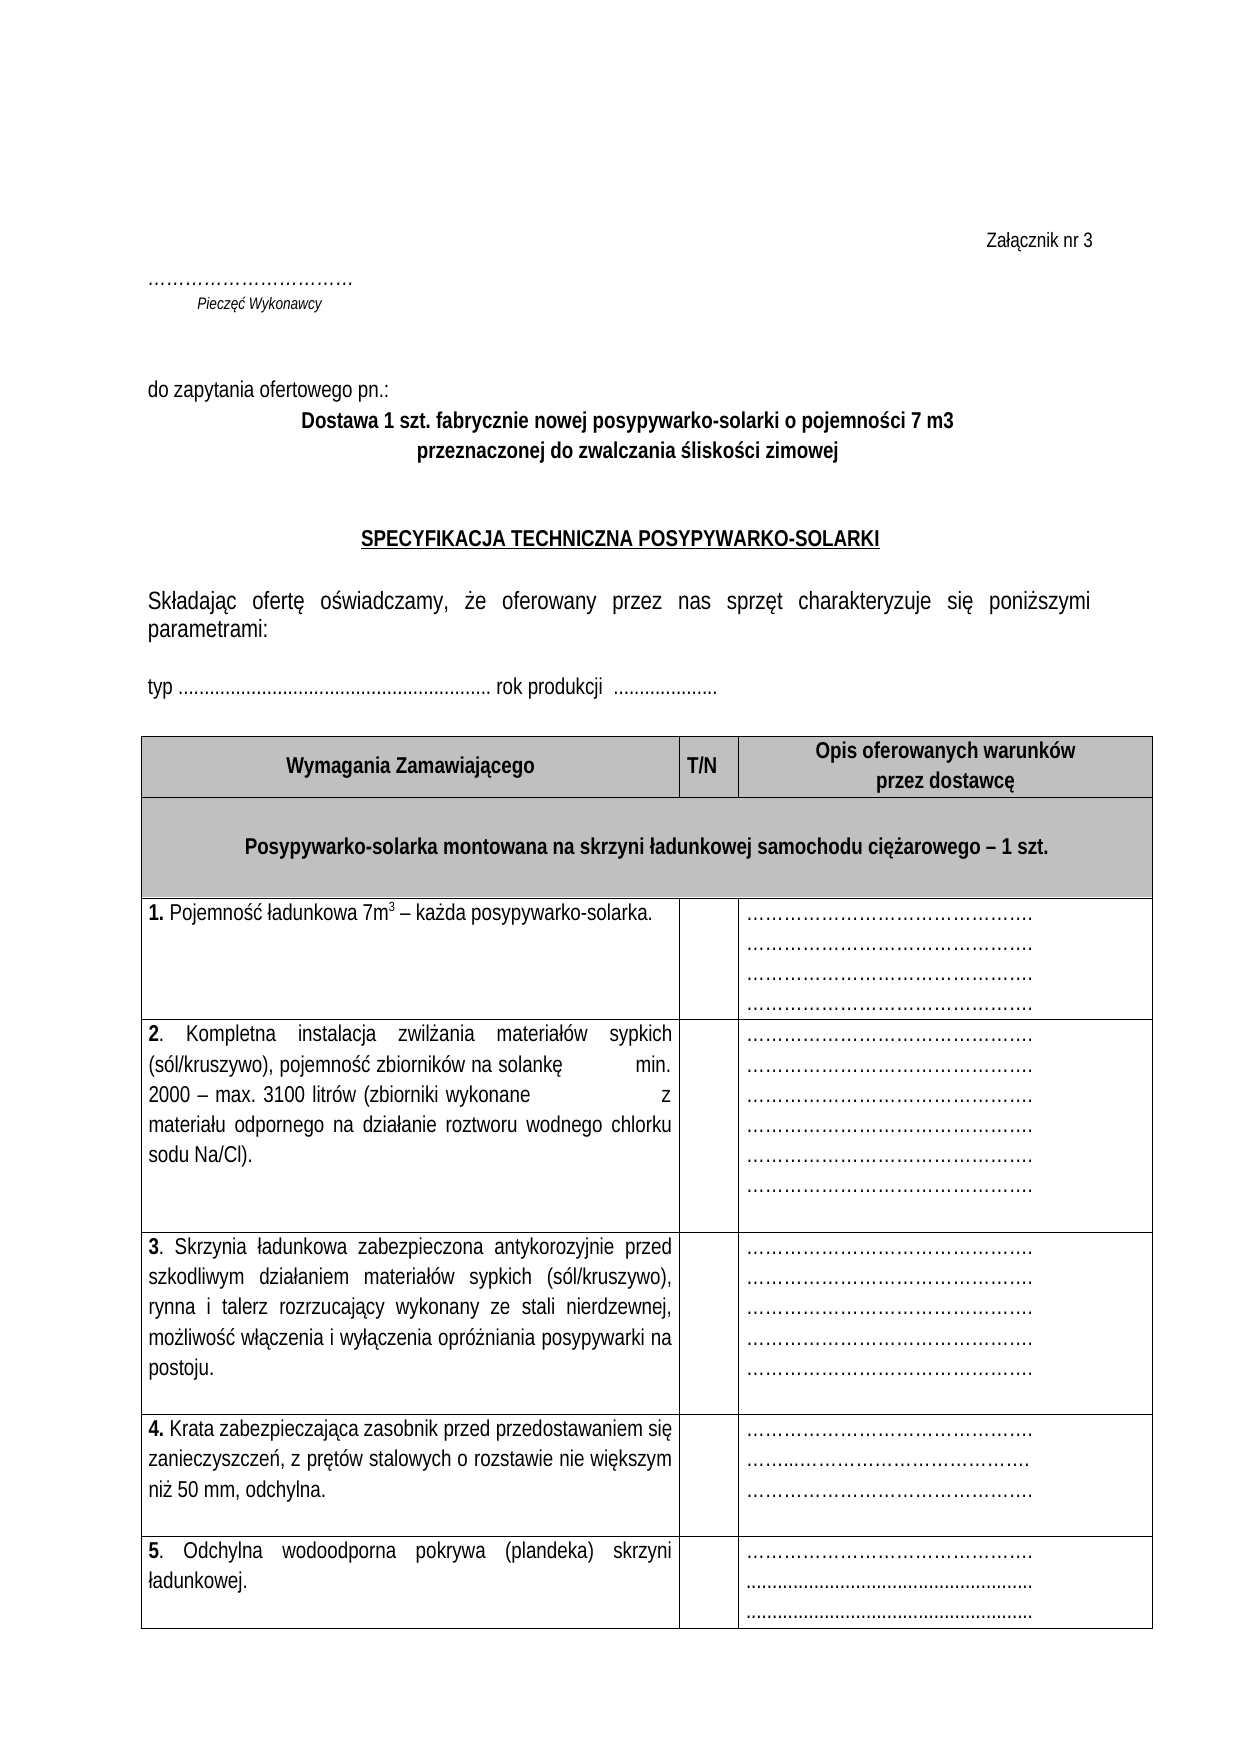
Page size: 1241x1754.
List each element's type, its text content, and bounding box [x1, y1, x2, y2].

table_cell 4. Krata zabezpieczająca zasobnik przed przedostawaniem się zanieczyszczeń, z prętów stalowych o rozstawie nie większym niż , odchylna. [142, 1415, 679, 1536]
text Załącznik nr 3 [148, 228, 1093, 252]
table_cell [680, 1020, 738, 1232]
text do zapytania ofertowego pn.: [148, 376, 1093, 403]
table_cell [680, 899, 738, 1019]
table_cell ………………………………………. ……...………………………………. ………………………………………. [739, 1415, 1152, 1536]
text Dostawa 1 szt. fabrycznie nowej posypywarko-solarki o pojemności [162, 407, 1093, 433]
table_header T/N [680, 737, 738, 797]
table_cell [680, 1233, 738, 1414]
text typ ............................................................ rok produkcji .................... [148, 673, 1093, 699]
text Składając ofertę oświadczamy, że oferowany przez nas sprzęt charakteryzuje się poniższymi parametrami: [148, 586, 1093, 643]
text SPECYFIKACJA TECHNICZNA POSYPYWARKO-SOLARKI [148, 525, 1093, 552]
table_cell 1. Pojemność ładunkowa 7m3 – każda posypywarko-solarka. [142, 899, 679, 1019]
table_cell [739, 1537, 1152, 1628]
table_cell [680, 1537, 738, 1628]
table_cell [142, 1537, 679, 1628]
text Pieczęć Wykonawcy [148, 294, 1093, 313]
table_cell [680, 1415, 738, 1536]
text przeznaczonej do zwalczania śliskości zimowej [162, 437, 1093, 463]
table_cell 2. Kompletna instalacja zwilżania materiałów sypkich (sól/kruszywo), pojemność zbiorników na solankę min. 2000 – max. (zbiorniki wykonane z materiału odpornego na działanie roztworu wodnego chlorku sodu Na/Cl). [142, 1020, 679, 1232]
table_cell ………………………………………. ………………………………………. ………………………………………. ………………………………………. ………………………………………. ………………………………………. [739, 1020, 1152, 1232]
table_header Opis oferowanych warunków przez dostawcę [739, 737, 1152, 797]
table_cell Posypywarko-solarka montowana na skrzyni ładunkowej samochodu ciężarowego – 1 szt. [142, 798, 1152, 897]
table_cell 3. Skrzynia ładunkowa zabezpieczona antykorozyjnie przed szkodliwym działaniem materiałów sypkich (sól/kruszywo), rynna i talerz rozrzucający wykonany ze stali nierdzewnej, możliwość włączenia i wyłączenia opróżniania posypywarki na postoju. [142, 1233, 679, 1414]
table_cell ………………………………………. ………………………………………. ………………………………………. ………………………………………. ………………………………………. [739, 1233, 1152, 1414]
table_cell ………………………………………. ………………………………………. ………………………………………. ………………………………………. [739, 899, 1152, 1019]
text …………………………… [148, 264, 1093, 290]
table_header Wymagania Zamawiającego [142, 737, 679, 797]
